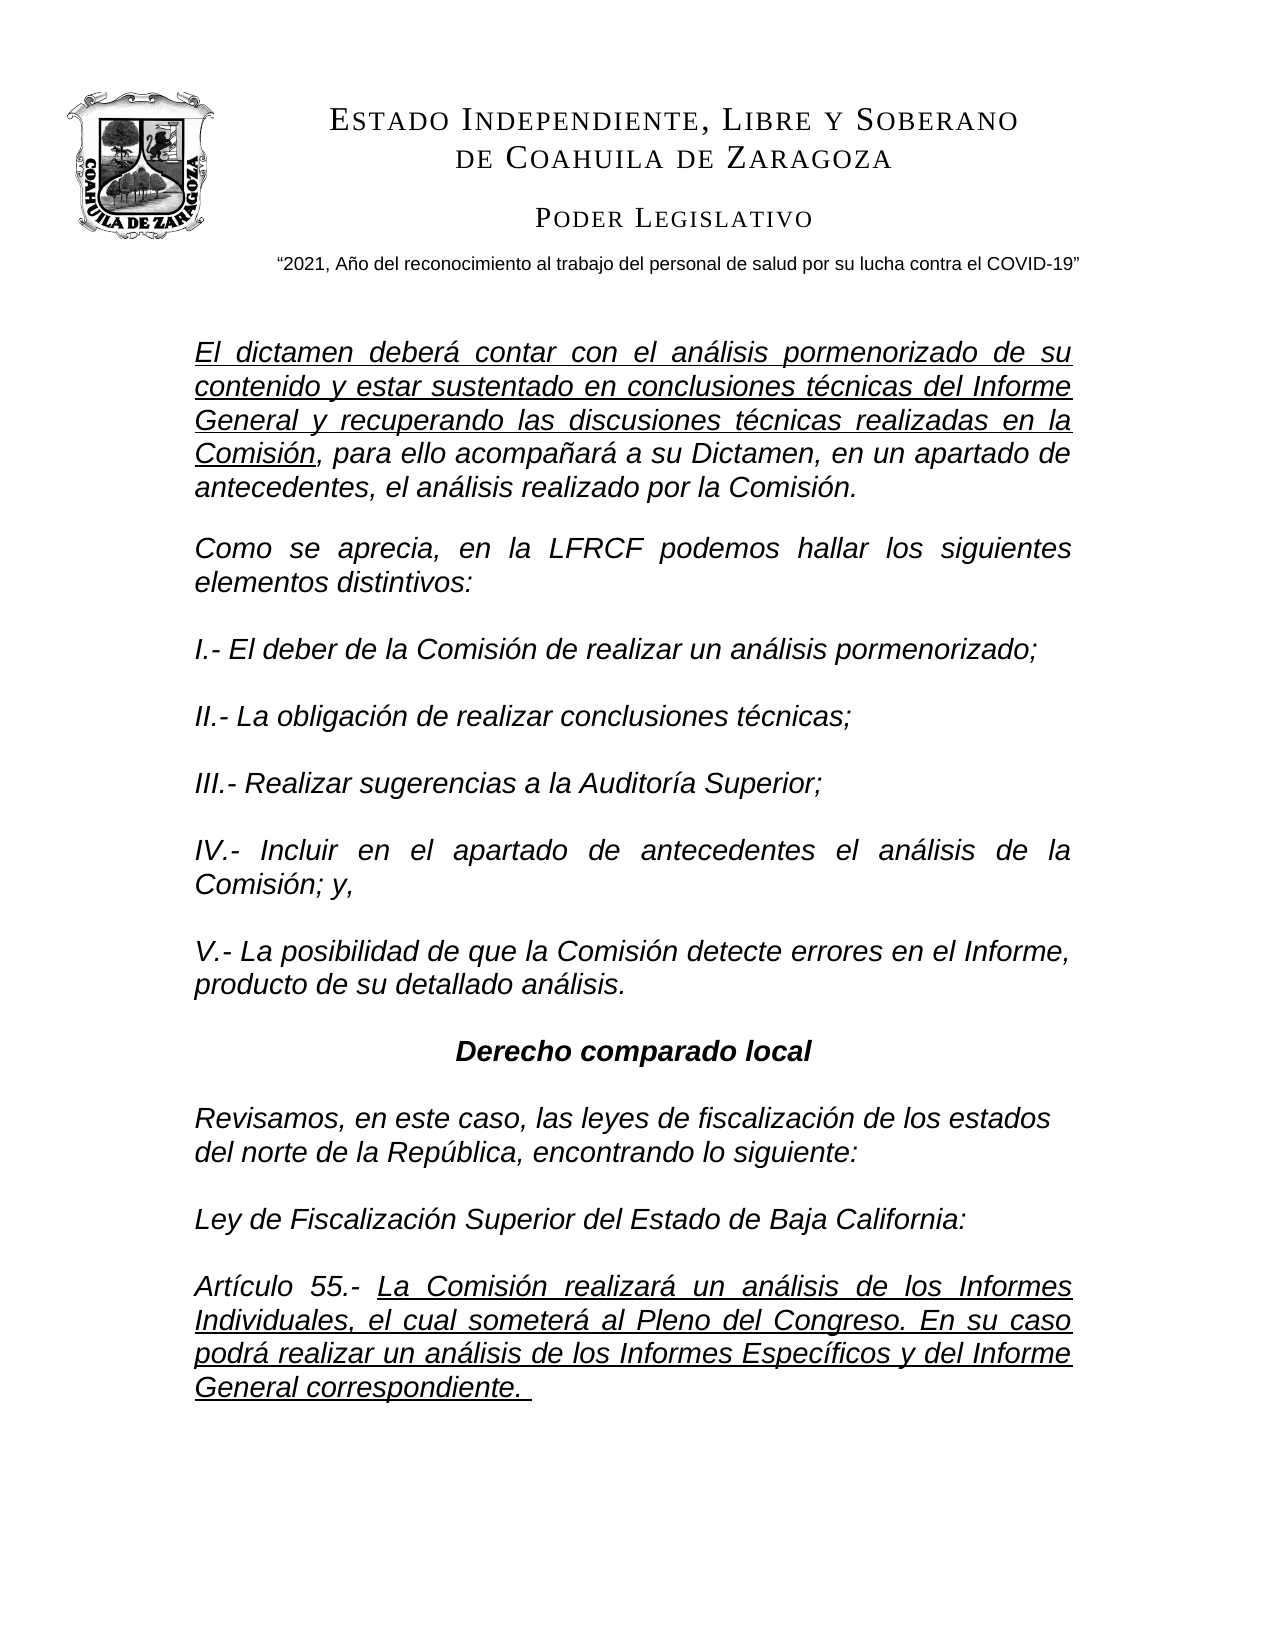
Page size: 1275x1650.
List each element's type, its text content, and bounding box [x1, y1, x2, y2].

text III.- Realizar sugerencias a la Auditoría Superior; [194, 766, 1076, 799]
text II.- La obligación de realizar conclusiones técnicas; [194, 699, 1076, 732]
text Derecho comparado local [194, 1034, 1076, 1068]
text Revisamos, en este caso, las leyes de fiscalización de los estados del norte de la República, encontrando lo siguiente: [194, 1101, 1076, 1168]
text Artículo 55.- La Comisión realizará un análisis de los Informes Individuales, el cual someterá al Pleno del Congreso. En su caso podrá realizar un análisis de los Informes Específicos y del Informe General correspondiente. [194, 1269, 1076, 1403]
picture [66, 92, 215, 239]
text I.- El deber de la Comisión de realizar un análisis pormenorizado; [194, 632, 1076, 665]
text V.- La posibilidad de que la Comisión detecte errores en el Informe, producto de su detallado análisis. [194, 934, 1076, 1001]
text IV.- Incluir en el apartado de antecedentes el análisis de la Comisión; y, [194, 833, 1076, 900]
text Como se aprecia, en la LFRCF podemos hallar los siguientes elementos distintivos: [194, 531, 1076, 598]
text El dictamen deberá contar con el análisis pormenorizado de su contenido y estar sustentado en conclusiones técnicas del Informe General y recuperando las discusiones técnicas realizadas en la Comisión, para ello acompañará a su Dictamen, en un apartado de antecedentes, el análisis realizado por la Comisión. [194, 336, 1076, 503]
text Ley de Fiscalización Superior del Estado de Baja California: [194, 1202, 1076, 1236]
